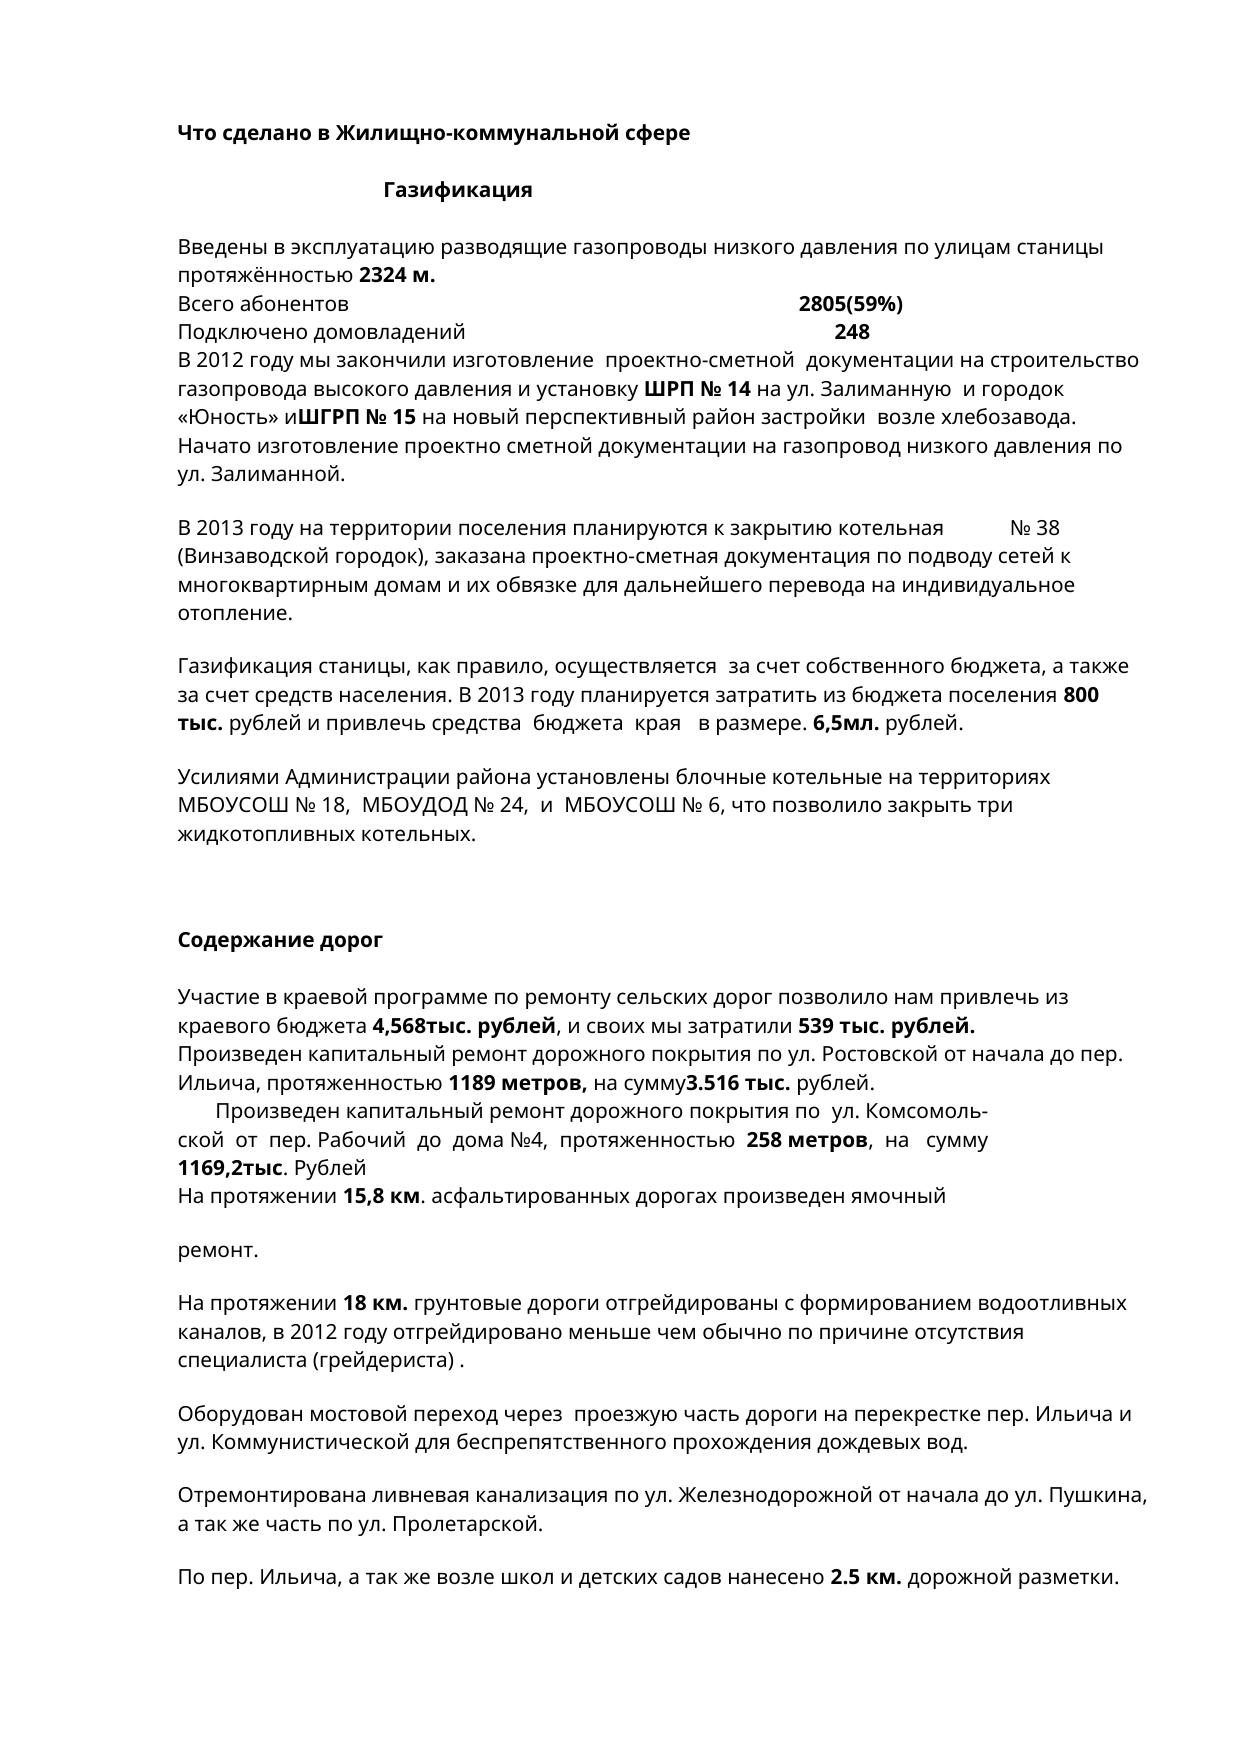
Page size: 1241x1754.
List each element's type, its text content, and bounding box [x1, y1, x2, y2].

text Газификация [177, 175, 1152, 203]
text Участие в краевой программе по ремонту сельских дорог позволило нам привлечь из краевого бюджета 4,568тыс. рублей, и своих мы затратили 539 тыс. рублей. [177, 982, 1152, 1039]
text Произведен капитальный ремонт дорожного покрытия по ул. Ростовской от начала до пер. Ильича, протяженностью 1189 метров, на сумму3.516 тыс. рублей. [177, 1039, 1152, 1096]
text Усилиями Администрации района установлены блочные котельные на территориях МБОУСОШ № 18, МБОУДОД № 24, и МБОУСОШ № 6, что позволило закрыть три жидкотопливных котельных. [177, 762, 1152, 847]
text ской от пер. Рабочий до дома №4, протяженностью 258 метров, на сумму [177, 1125, 1152, 1153]
text Подключено домовладений 248 [177, 317, 1152, 346]
text ремонт. [177, 1235, 1152, 1263]
text Содержание дорог [177, 926, 1152, 954]
text Введены в эксплуатацию разводящие газопроводы низкого давления по улицам станицы протяжённостью 2324 м. [177, 232, 1152, 289]
text По пер. Ильича, а так же возле школ и детских садов нанесено 2.5 км. дорожной разметки. [177, 1562, 1152, 1591]
text 1169,2тыс. Рублей [177, 1153, 1152, 1182]
text В 2012 году мы закончили изготовление проектно-сметной документации на строительство газопровода высокого давления и установку ШРП № 14 на ул. Залиманную и городок «Юность» иШГРП № 15 на новый перспективный район застройки возле хлебозавода. Начато изготовление проектно сметной документации на газопровод низкого давления по ул. Залиманной. [177, 346, 1152, 488]
text Что сделано в Жилищно-коммунальной сфере [177, 118, 1152, 147]
text Газификация станицы, как правило, осуществляется за счет собственного бюджета, а также за счет средств населения. В 2013 году планируется затратить из бюджета поселения 800 тыс. рублей и привлечь средства бюджета края в размере. 6,5мл. рублей. [177, 652, 1152, 737]
text В 2013 году на территории поселения планируются к закрытию котельная № 38 (Винзаводской городок), заказана проектно-сметная документация по подводу сетей к многоквартирным домам и их обвязке для дальнейшего перевода на индивидуальное отопление. [177, 513, 1152, 627]
text На протяжении 15,8 км. асфальтированных дорогах произведен ямочный [177, 1182, 1152, 1210]
text Всего абонентов 2805(59%) [177, 289, 1152, 317]
text Отремонтирована ливневая канализация по ул. Железнодорожной от начала до ул. Пушкина, а так же часть по ул. Пролетарской. [177, 1481, 1152, 1537]
text Произведен капитальный ремонт дорожного покрытия по ул. Комсомоль- [177, 1096, 1152, 1125]
text На протяжении 18 км. грунтовые дороги отгрейдированы с формированием водоотливных каналов, в 2012 году отгрейдировано меньше чем обычно по причине отсутствия специалиста (грейдериста) . [177, 1288, 1152, 1374]
text Оборудован мостовой переход через проезжую часть дороги на перекрестке пер. Ильича и ул. Коммунистической для беспрепятственного прохождения дождевых вод. [177, 1399, 1152, 1456]
